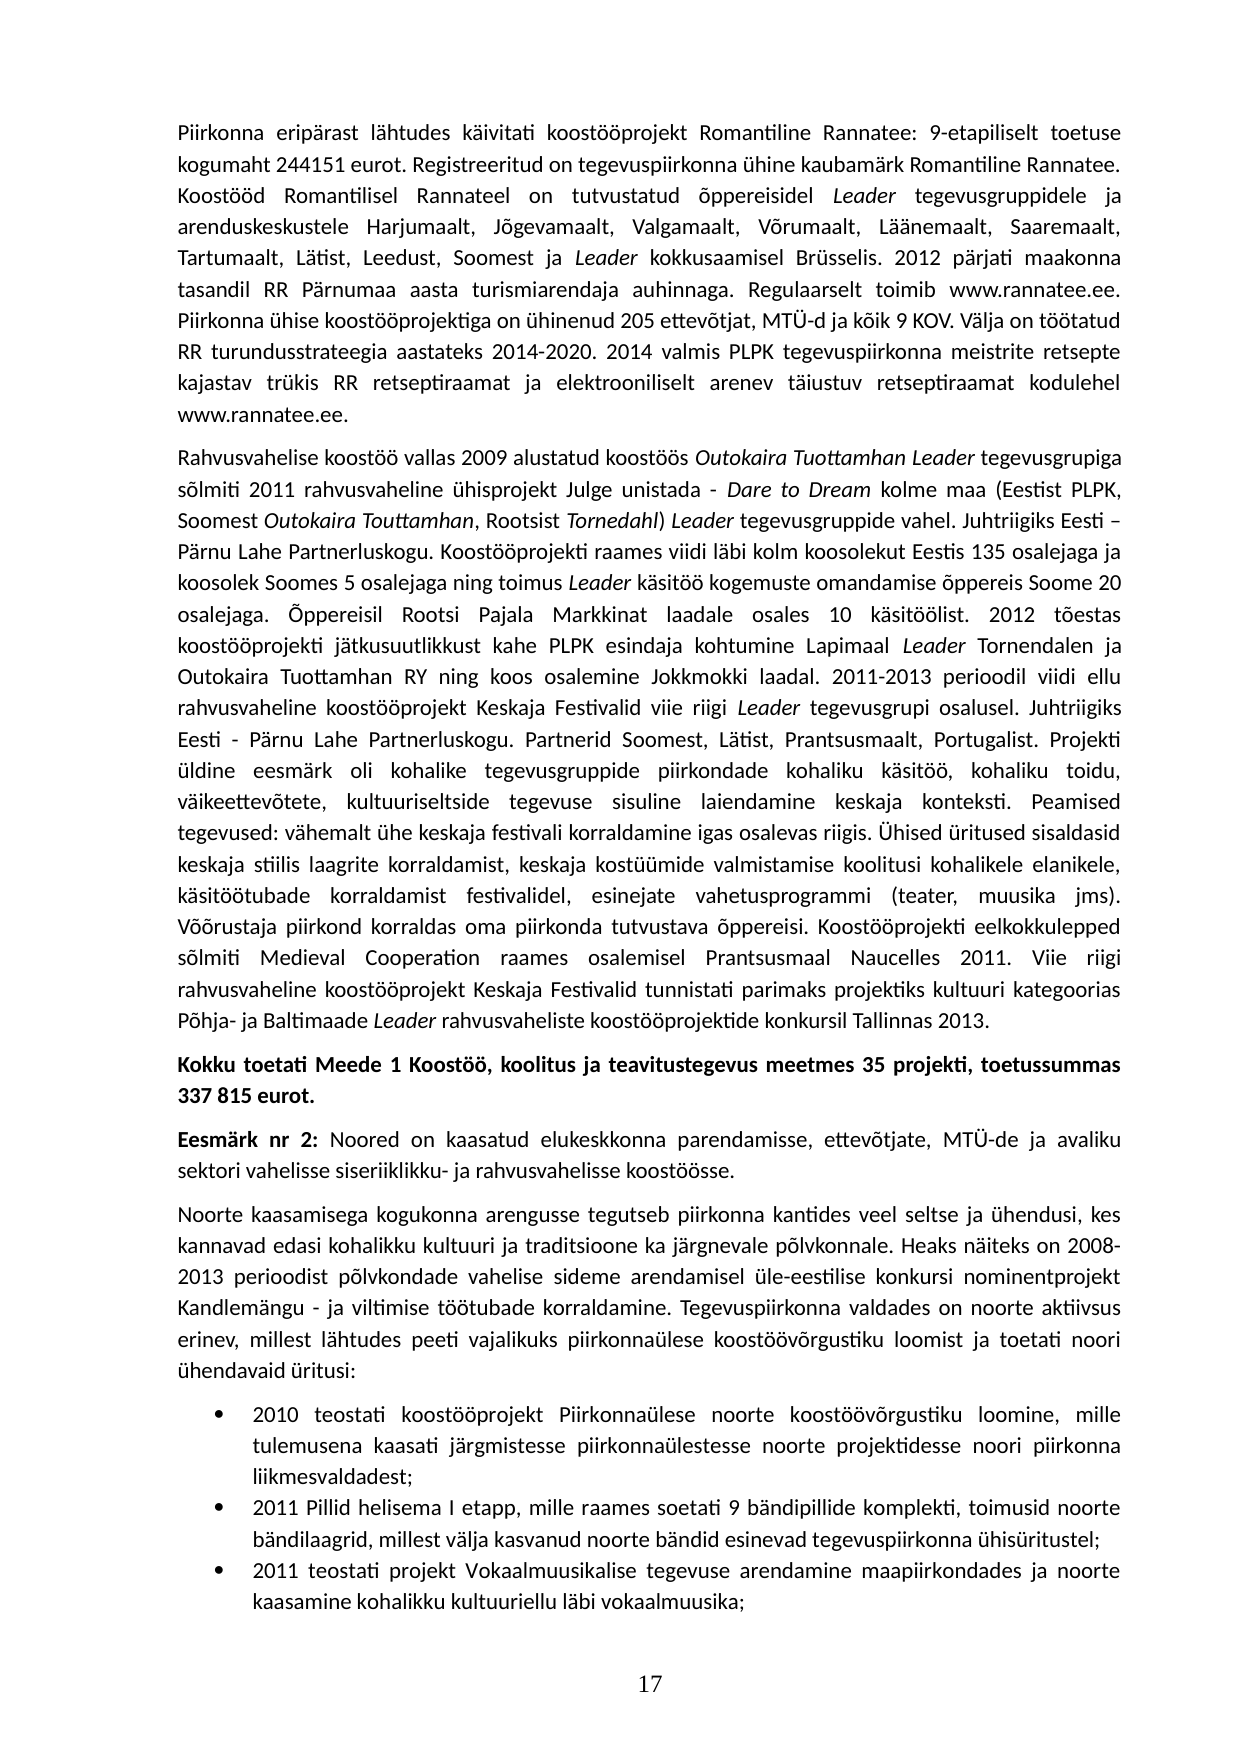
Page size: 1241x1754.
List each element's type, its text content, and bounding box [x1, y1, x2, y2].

text Noorte kaasamisega kogukonna arengusse tegutseb piirkonna kantides veel seltse ja ühendusi, kes kannavad edasi kohalikku kultuuri ja traditsioone ka järgnevale põlvkonnale. Heaks näiteks on 2008-2013 perioodist põlvkondade vahelise sideme arendamisel üle-eestilise konkursi nominentprojekt Kandlemängu - ja viltimise töötubade korraldamine. Tegevuspiirkonna valdades on noorte aktiivsus erinev, millest lähtudes peeti vajalikuks piirkonnaülese koostöövõrgustiku loomist ja toetati noori ühendavaid üritusi: [177, 1196, 1122, 1384]
text Eesmärk nr 2: Noored on kaasatud elukeskkonna parendamisse, ettevõtjate, MTÜ-de ja avaliku sektori vahelisse siseriiklikku- ja rahvusvahelisse koostöösse. [177, 1121, 1122, 1184]
list 2010 teostati koostööprojekt Piirkonnaülese noorte koostöövõrgustiku loomine, mille tulemusena kaasati järgmistesse piirkonnaülestesse noorte projektidesse noori piirkonna liikmesvaldadest; [215, 1396, 1122, 1490]
list 2011 teostati projekt Vokaalmuusikalise tegevuse arendamine maapiirkondades ja noorte kaasamine kohalikku kultuuriellu läbi vokaalmuusika; [215, 1553, 1122, 1615]
text Piirkonna eripärast lähtudes käivitati koostööprojekt Romantiline Rannatee: 9-etapiliselt toetuse kogumaht 244151 eurot. Registreeritud on tegevuspiirkonna ühine kaubamärk Romantiline Rannatee. Koostööd Romantilisel Rannateel on tutvustatud õppereisidel Leader tegevusgruppidele ja arenduskeskustele Harjumaalt, Jõgevamaalt, Valgamaalt, Võrumaalt, Läänemaalt, Saaremaalt, Tartumaalt, Lätist, Leedust, Soomest ja Leader kokkusaamisel Brüsselis. 2012 pärjati maakonna tasandil RR Pärnumaa aasta turismiarendaja auhinnaga. Regulaarselt toimib www.rannatee.ee. Piirkonna ühise koostööprojektiga on ühinenud 205 ettevõtjat, MTÜ-d ja kõik 9 KOV. Välja on töötatud RR turundusstrateegia aastateks 2014-2020. 2014 valmis PLPK tegevuspiirkonna meistrite retsepte kajastav trükis RR retseptiraamat ja elektrooniliselt arenev täiustuv retseptiraamat kodulehel www.rannatee.ee. [177, 115, 1122, 428]
list 2011 Pillid helisema I etapp, mille raames soetati 9 bändipillide komplekti, toimusid noorte bändilaagrid, millest välja kasvanud noorte bändid esinevad tegevuspiirkonna ühisüritustel; [215, 1490, 1122, 1553]
text Rahvusvahelise koostöö vallas 2009 alustatud koostöös Outokaira Tuottamhan Leader tegevusgrupiga sõlmiti 2011 rahvusvaheline ühisprojekt Julge unistada - Dare to Dream kolme maa (Eestist PLPK, Soomest Outokaira Touttamhan, Rootsist Tornedahl) Leader tegevusgruppide vahel. Juhtriigiks Eesti – Pärnu Lahe Partnerluskogu. Koostööprojekti raames viidi läbi kolm koosolekut Eestis 135 osalejaga ja koosolek Soomes 5 osalejaga ning toimus Leader käsitöö kogemuste omandamise õppereis Soome 20 osalejaga. Õppereisil Rootsi Pajala Markkinat laadale osales 10 käsitöölist. 2012 tõestas koostööprojekti jätkusuutlikkust kahe PLPK esindaja kohtumine Lapimaal Leader Tornendalen ja Outokaira Tuottamhan RY ning koos osalemine Jokkmokki laadal. 2011-2013 perioodil viidi ellu rahvusvaheline koostööprojekt Keskaja Festivalid viie riigi Leader tegevusgrupi osalusel. Juhtriigiks Eesti - Pärnu Lahe Partnerluskogu. Partnerid Soomest, Lätist, Prantsusmaalt, Portugalist. Projekti üldine eesmärk oli kohalike tegevusgruppide piirkondade kohaliku käsitöö, kohaliku toidu, väikeettevõtete, kultuuriseltside tegevuse sisuline laiendamine keskaja konteksti. Peamised tegevused: vähemalt ühe keskaja festivali korraldamine igas osalevas riigis. Ühised üritused sisaldasid keskaja stiilis laagrite korraldamist, keskaja kostüümide valmistamise koolitusi kohalikele elanikele, käsitöötubade korraldamist festivalidel, esinejate vahetusprogrammi (teater, muusika jms). Võõrustaja piirkond korraldas oma piirkonda tutvustava õppereisi. Koostööprojekti eelkokkulepped sõlmiti Medieval Cooperation raames osalemisel Prantsusmaal Naucelles 2011. Viie riigi rahvusvaheline koostööprojekt Keskaja Festivalid tunnistati parimaks projektiks kultuuri kategoorias Põhja- ja Baltimaade Leader rahvusvaheliste koostööprojektide konkursil Tallinnas 2013. [177, 440, 1122, 1034]
text Kokku toetati Meede 1 Koostöö, koolitus ja teavitustegevus meetmes 35 projekti, toetussummas 337 815 eurot. [177, 1046, 1122, 1109]
